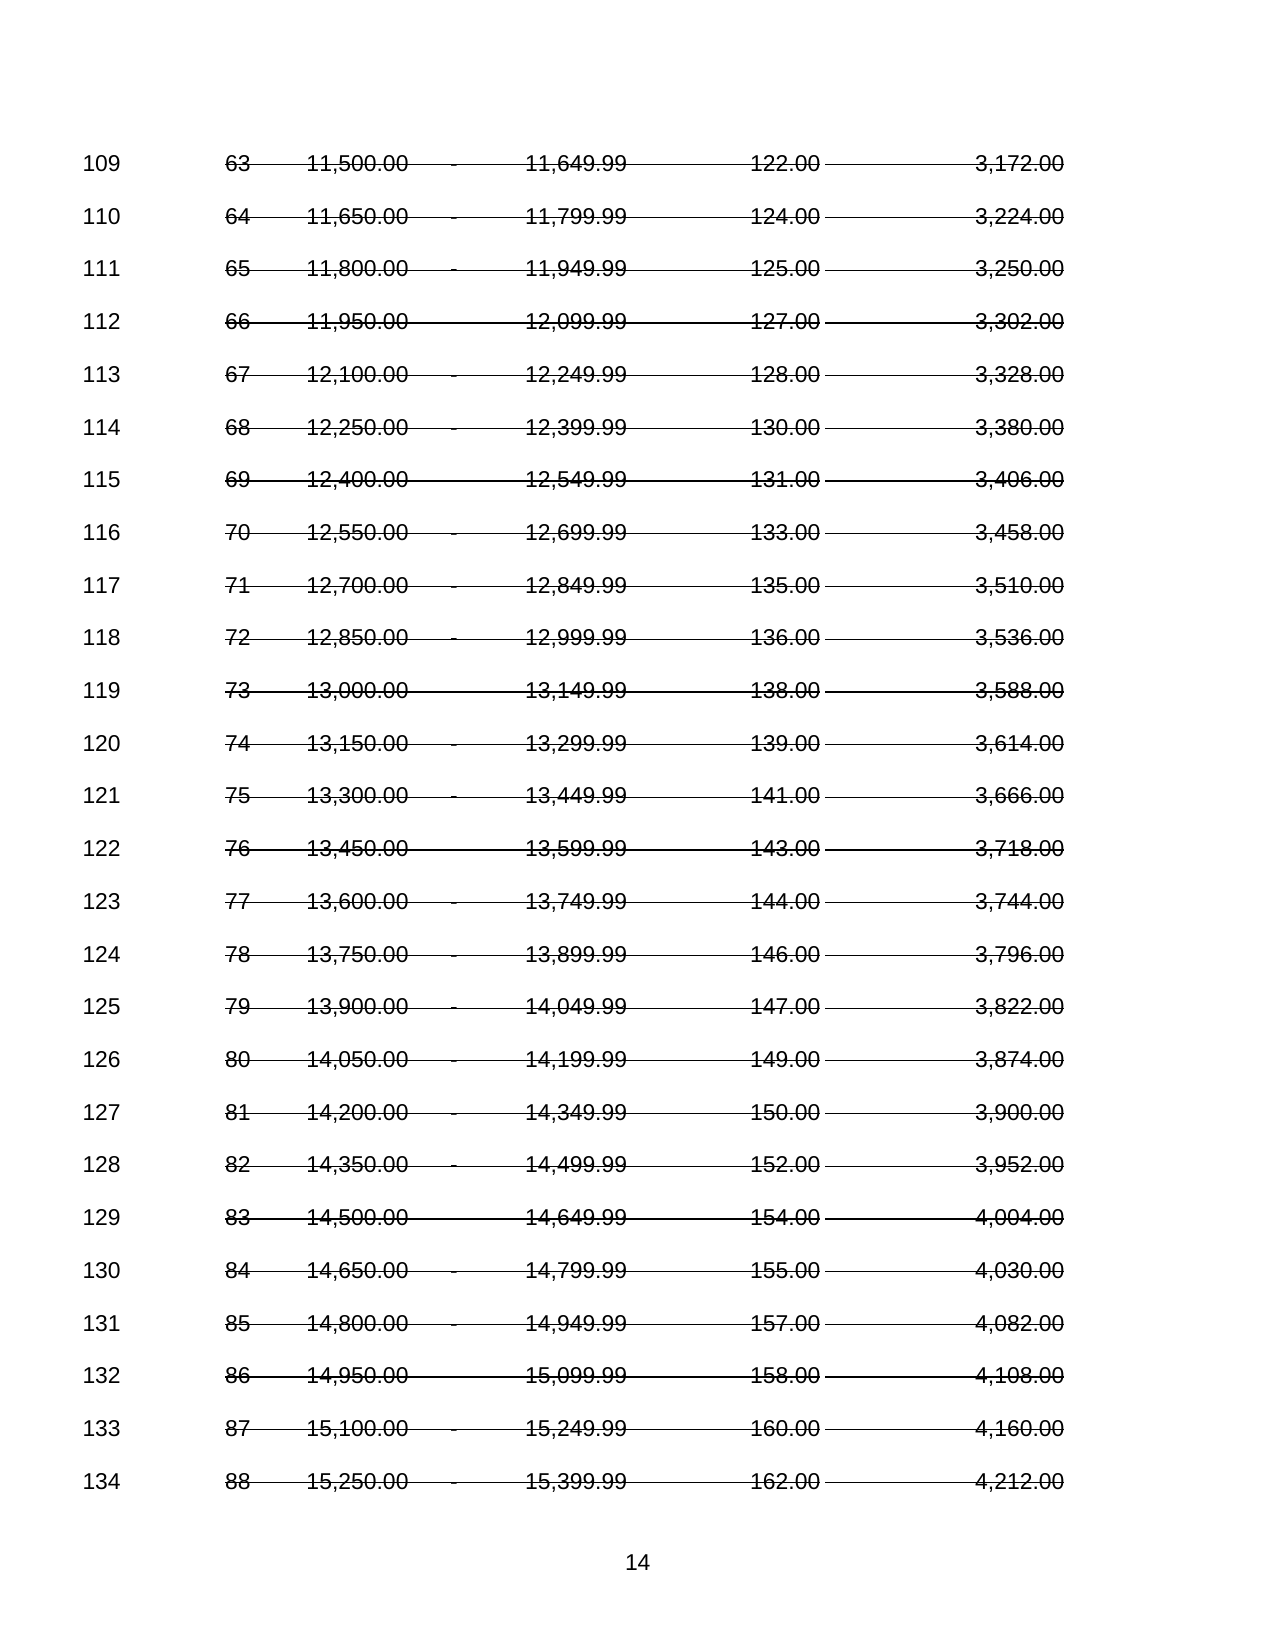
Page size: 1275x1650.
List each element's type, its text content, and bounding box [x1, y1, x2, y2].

text 63 11,500.00 - 11,649.99 122.00 3,172.00 [150, 150, 1125, 176]
text 87 15,100.00 - 15,249.99 160.00 4,160.00 [150, 1415, 1125, 1441]
text 82 14,350.00 - 14,499.99 152.00 3,952.00 [150, 1151, 1125, 1178]
text 88 15,250.00 - 15,399.99 162.00 4,212.00 [150, 1468, 1125, 1494]
text 83 14,500.00 - 14,649.99 154.00 4,004.00 [150, 1204, 1125, 1231]
text 73 13,000.00 - 13,149.99 138.00 3,588.00 [150, 677, 1125, 703]
text 74 13,150.00 - 13,299.99 139.00 3,614.00 [150, 730, 1125, 756]
text 85 14,800.00 - 14,949.99 157.00 4,082.00 [150, 1309, 1125, 1336]
text 70 12,550.00 - 12,699.99 133.00 3,458.00 [150, 519, 1125, 545]
text 78 13,750.00 - 13,899.99 146.00 3,796.00 [150, 941, 1125, 967]
text 84 14,650.00 - 14,799.99 155.00 4,030.00 [150, 1257, 1125, 1283]
text 71 12,700.00 - 12,849.99 135.00 3,510.00 [150, 572, 1125, 598]
text 77 13,600.00 - 13,749.99 144.00 3,744.00 [150, 888, 1125, 914]
text 65 11,800.00 - 11,949.99 125.00 3,250.00 [150, 255, 1125, 282]
text 72 12,850.00 - 12,999.99 136.00 3,536.00 [150, 624, 1125, 651]
text 64 11,650.00 - 11,799.99 124.00 3,224.00 [150, 203, 1125, 229]
text 75 13,300.00 - 13,449.99 141.00 3,666.00 [150, 782, 1125, 809]
text 80 14,050.00 - 14,199.99 149.00 3,874.00 [150, 1046, 1125, 1072]
text 86 14,950.00 - 15,099.99 158.00 4,108.00 [150, 1362, 1125, 1389]
text 79 13,900.00 - 14,049.99 147.00 3,822.00 [150, 993, 1125, 1020]
text 67 12,100.00 - 12,249.99 128.00 3,328.00 [150, 361, 1125, 387]
text 68 12,250.00 - 12,399.99 130.00 3,380.00 [150, 413, 1125, 440]
text 66 11,950.00 - 12,099.99 127.00 3,302.00 [150, 308, 1125, 334]
text 76 13,450.00 - 13,599.99 143.00 3,718.00 [150, 835, 1125, 862]
text 69 12,400.00 - 12,549.99 131.00 3,406.00 [150, 466, 1125, 493]
text 81 14,200.00 - 14,349.99 150.00 3,900.00 [150, 1099, 1125, 1125]
